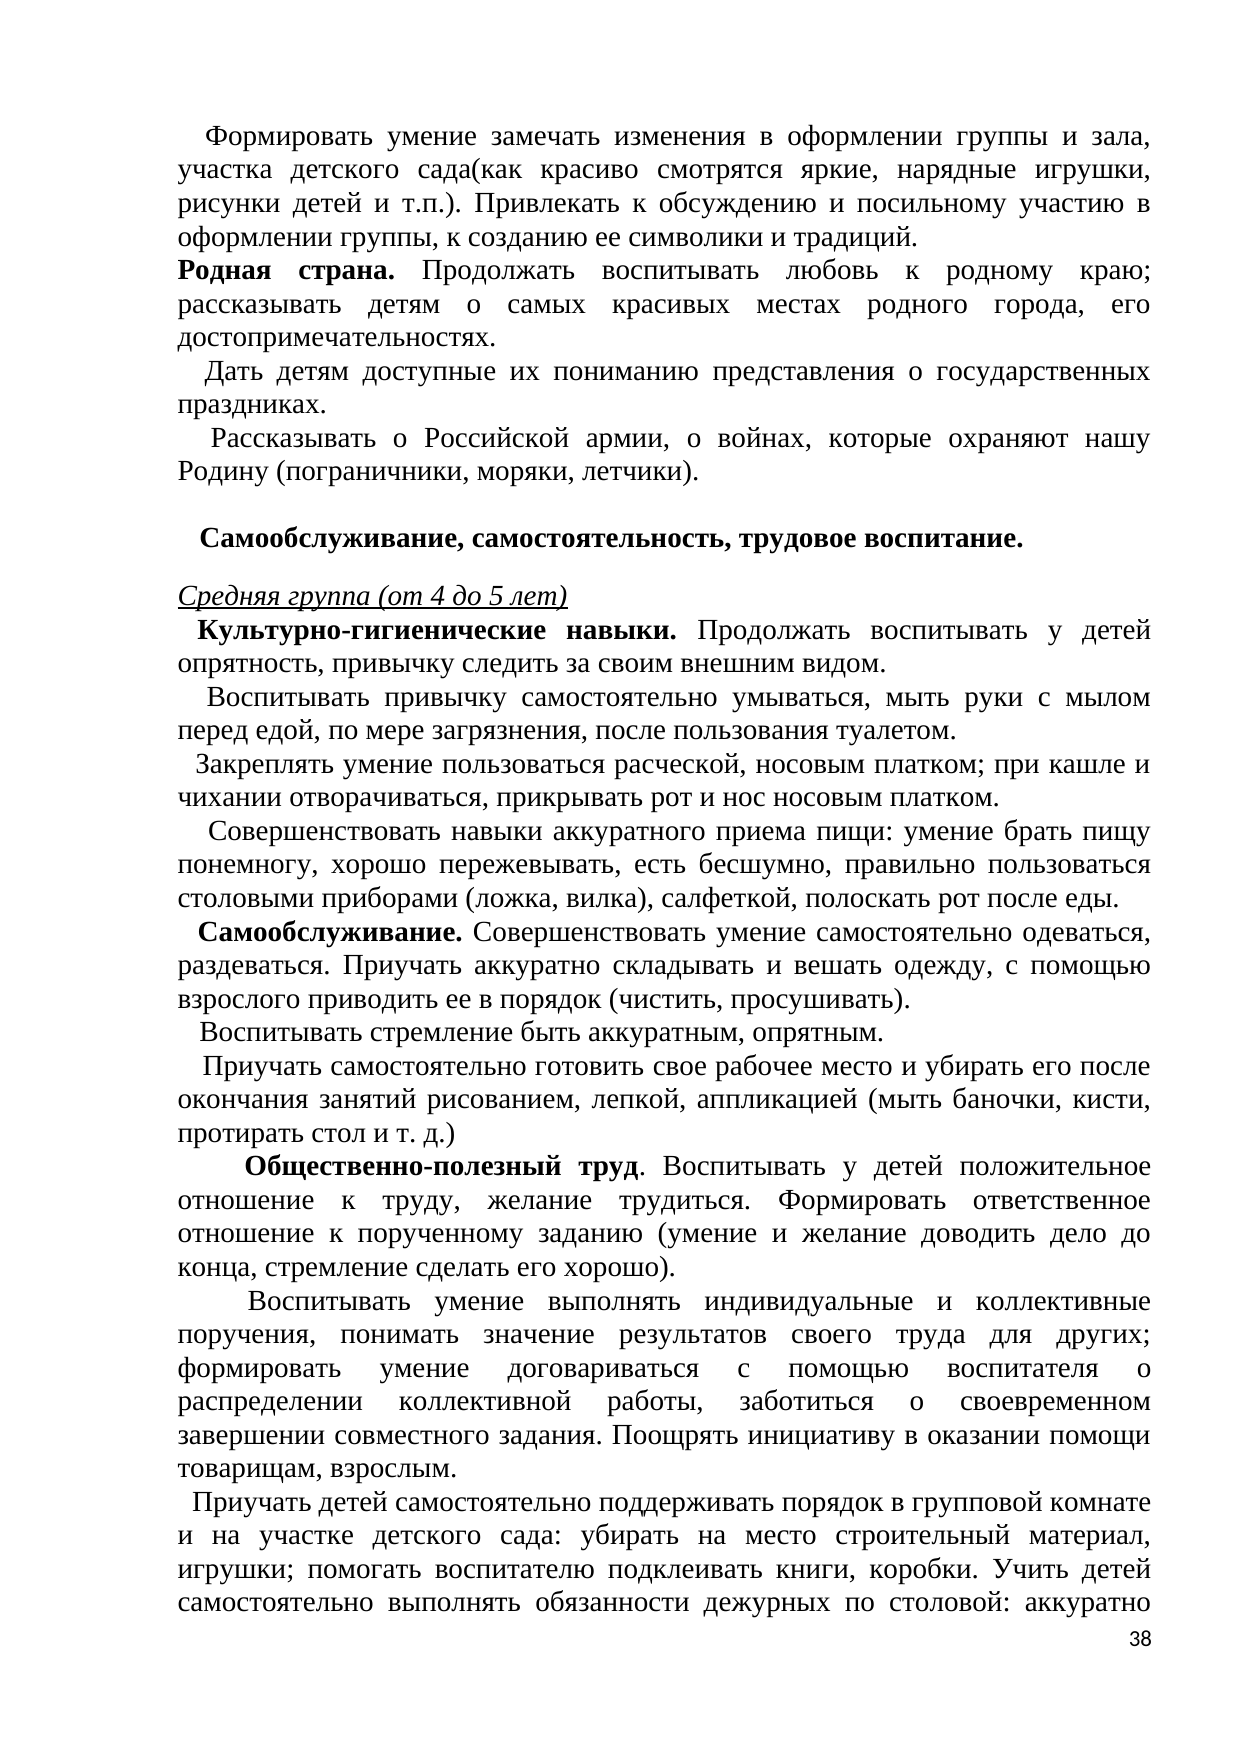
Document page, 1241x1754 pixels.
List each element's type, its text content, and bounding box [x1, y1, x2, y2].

text Средняя группа (от 4 до 5 лет) [177, 578, 1152, 612]
text Культурно-гигиенические навыки. Продолжать воспитывать у детей опрятность, привычку следить за своим внешним видом. [177, 612, 1152, 679]
text Рассказывать о Российской армии, о войнах, которые охраняют нашу Родину (пограничники, моряки, летчики). [177, 420, 1152, 487]
text Приучать самостоятельно готовить свое рабочее место и убирать его после окончания занятий рисованием, лепкой, аппликацией (мыть баночки, кисти, протирать стол и т. д.) [177, 1048, 1152, 1148]
text Воспитывать стремление быть аккуратным, опрятным. [177, 1014, 1152, 1048]
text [177, 1484, 1152, 1618]
text Самообслуживание, самостоятельность, трудовое воспитание. [177, 521, 1152, 554]
text Закреплять умение пользоваться расческой, носовым платком; при кашле и чихании отворачиваться, прикрывать рот и нос носовым платком. [177, 746, 1152, 813]
text Совершенствовать навыки аккуратного приема пищи: умение брать пищу понемногу, хорошо пережевывать, есть бесшумно, правильно пользоваться столовыми приборами (ложка, вилка), салфеткой, полоскать рот после еды. [177, 813, 1152, 914]
text Родная страна. Продолжать воспитывать любовь к родному краю; рассказывать детям о самых красивых местах родного города, его достопримечательностях. [177, 252, 1152, 353]
text Общественно-полезный труд. Воспитывать у детей положительное отношение к труду, желание трудиться. Формировать ответственное отношение к порученному заданию (умение и желание доводить дело до конца, стремление сделать его хорошо). [177, 1148, 1152, 1283]
text Воспитывать умение выполнять индивидуальные и коллективные поручения, понимать значение результатов своего труда для других; формировать умение договариваться с помощью воспитателя о распределении коллективной работы, заботиться о своевременном завершении совместного задания. Поощрять инициативу в оказании помощи товарищам, взрослым. [177, 1283, 1152, 1484]
text Дать детям доступные их пониманию представления о государственных праздниках. [177, 353, 1152, 420]
text Формировать умение замечать изменения в оформлении группы и зала, участка детского сада(как красиво смотрятся яркие, нарядные игрушки, рисунки детей и т.п.). Привлекать к обсуждению и посильному участию в оформлении группы, к созданию ее символики и традиций. [177, 118, 1152, 252]
text Воспитывать привычку самостоятельно умываться, мыть руки с мылом перед едой, по мере загрязнения, после пользования туалетом. [177, 679, 1152, 746]
text Самообслуживание. Совершенствовать умение самостоятельно одеваться, раздеваться. Приучать аккуратно складывать и вешать одежду, с помощью взрослого приводить ее в порядок (чистить, просушивать). [177, 914, 1152, 1014]
